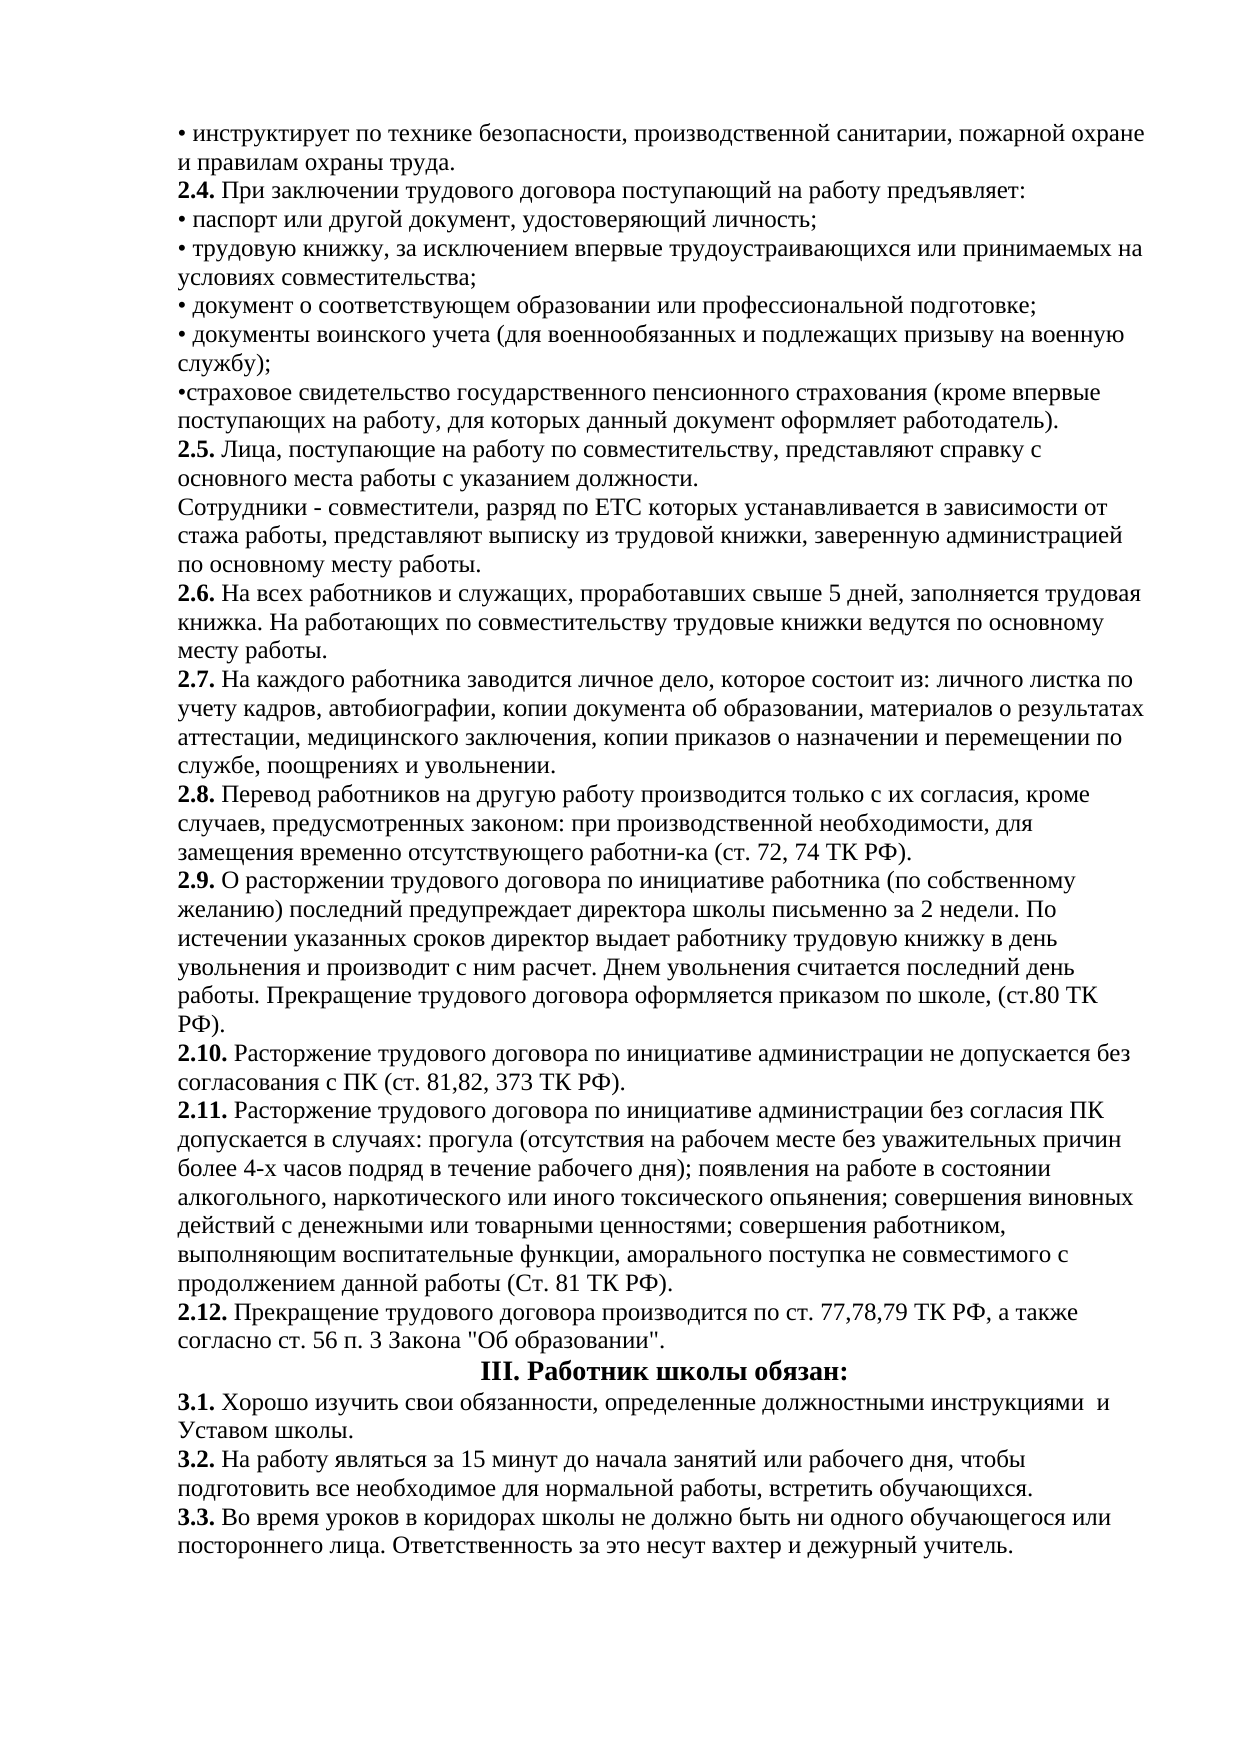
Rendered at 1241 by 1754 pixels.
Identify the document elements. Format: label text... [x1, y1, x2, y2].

text 2.5. Лица, поступающие на работу по совместительству, представляют справку с основного места работы с указанием должности. [177, 434, 1152, 492]
text • документы воинского учета (для военнообязанных и подлежащих призыву на военную службу); [177, 319, 1152, 377]
text 2.4. При заключении трудового договора поступающий на работу предъявляет: [177, 176, 1152, 204]
text 2.12. Прекращение трудового договора производится по ст. 77,78,79 ТК РФ, а также согласно ст. 56 п. 3 Закона "Об образовании". [177, 1297, 1152, 1354]
text 3.2. На работу являться за 15 минут до начала занятий или рабочего дня, чтобы подготовить все необходимое для нормальной работы, встретить обучающихся. [177, 1444, 1152, 1502]
text 3.3. Во время уроков в коридорах школы не должно быть ни одного обучающегося или [177, 1502, 1152, 1531]
text 2.11. Расторжение трудового договора по инициативе администрации без согласия ПК допускается в случаях: прогула (отсутствия на рабочем месте без уважительных причин более 4-х часов подряд в течение рабочего дня); появления на работе в состоянии алкогольного, наркотического или иного токсического опьянения; совершения виновных действий с денежными или товарными ценностями; совершения работником, выполняющим воспитательные функции, аморального поступка не совместимого с продолжением данной работы (Ст. 81 ТК РФ). [177, 1096, 1152, 1297]
text III. Работник школы обязан: [177, 1354, 1152, 1387]
text • паспорт или другой документ, удостоверяющий личность; [177, 204, 1152, 233]
text Сотрудники - совместители, разряд по ЕТС которых устанавливается в зависимости от стажа работы, представляют выписку из трудовой книжки, заверенную администрацией по основному месту работы. [177, 492, 1152, 578]
text 2.9. О расторжении трудового договора по инициативе работника (по собственному желанию) последний предупреждает директора школы письменно за 2 недели. По истечении указанных сроков директор выдает работнику трудовую книжку в день увольнения и производит с ним расчет. Днем увольнения считается последний день работы. Прекращение трудового договора оформляется приказом по школе, (ст.80 ТК РФ). [177, 866, 1152, 1038]
text • инструктирует по технике безопасности, производственной санитарии, пожарной охране и правилам охраны труда. [177, 118, 1152, 176]
text 2.7. На каждого работника заводится личное дело, которое состоит из: личного листка по учету кадров, автобиографии, копии документа об образовании, материалов о результатах аттестации, медицинского заключения, копии приказов о назначении и перемещении по службе, поощрениях и увольнении. [177, 664, 1152, 779]
text постороннего лица. Ответственность за это несут вахтер и дежурный учитель. [177, 1531, 1152, 1559]
text • документ о соответствующем образовании или профессиональной подготовке; [177, 291, 1152, 319]
text •страховое свидетельство государственного пенсионного страхования (кроме впервые поступающих на работу, для которых данный документ оформляет работодатель). [177, 377, 1152, 434]
text • трудовую книжку, за исключением впервые трудоустраивающихся или принимаемых на условиях совместительства; [177, 233, 1152, 291]
text 2.6. На всех работников и служащих, проработавших свыше 5 дней, заполняется трудовая книжка. На работающих по совместительству трудовые книжки ведутся по основному месту работы. [177, 578, 1152, 664]
text 3.1. Хорошо изучить свои обязанности, определенные должностными инструкциями и Уставом школы. [177, 1387, 1152, 1444]
text 2.10. Расторжение трудового договора по инициативе администрации не допускается без согласования с ПК (ст. 81,82, 373 ТК РФ). [177, 1038, 1152, 1096]
text 2.8. Перевод работников на другую работу производится только с их согласия, кроме случаев, предусмотренных законом: при производственной необходимости, для замещения временно отсутствующего работни-ка (ст. 72, 74 ТК РФ). [177, 779, 1152, 866]
